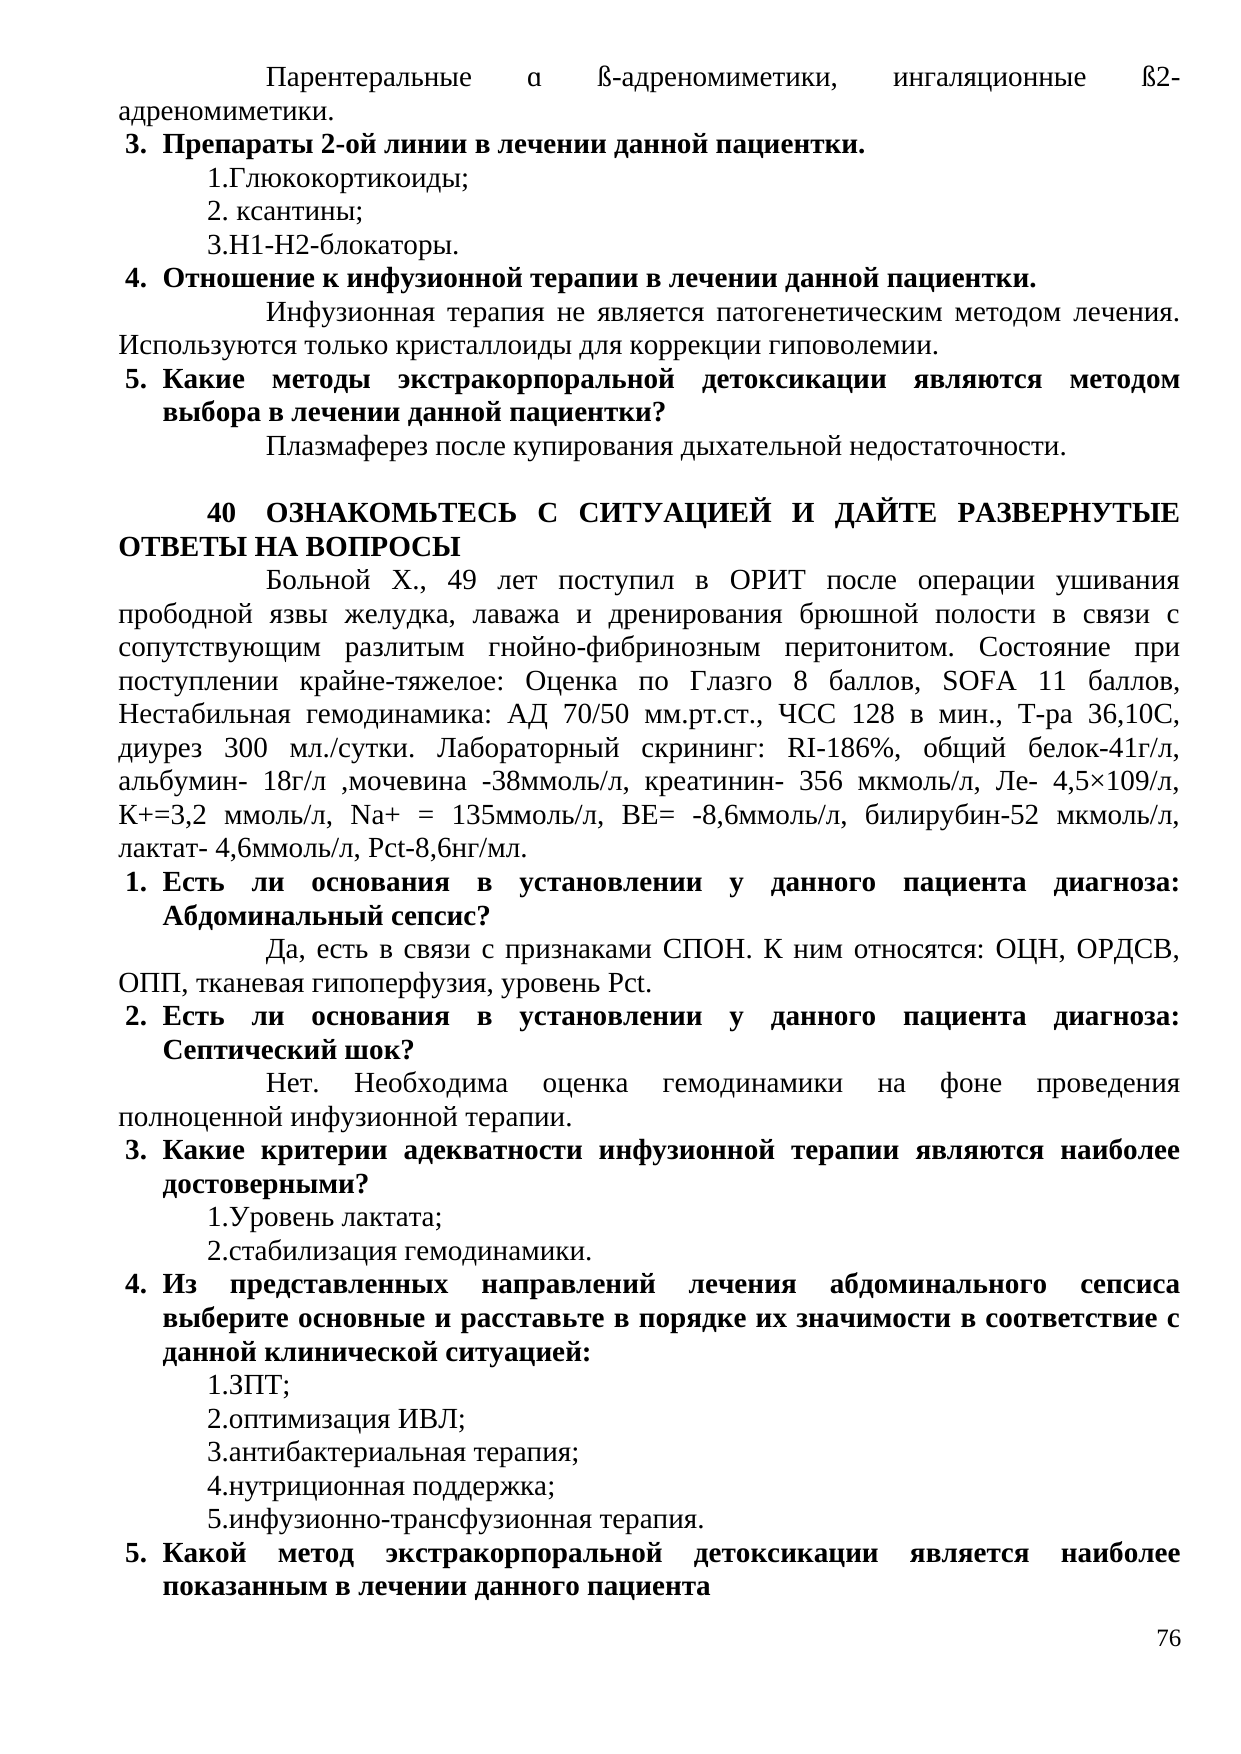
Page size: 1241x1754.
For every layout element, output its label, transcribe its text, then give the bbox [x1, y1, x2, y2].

list Препараты 2-ой линии в лечении данной пациентки. [125, 126, 1181, 160]
text Да, есть в связи с признаками СПОН. К ним относятся: ОЦН, ОРДСВ, ОПП, тканевая гипоперфузия, уровень Pct. [118, 931, 1181, 998]
text 40 ОЗНАКОМЬТЕСЬ С СИТУАЦИЕЙ И ДАЙТЕ РАЗВЕРНУТЫЕ ОТВЕТЫ НА ВОПРОСЫ [118, 495, 1181, 562]
text 5.инфузионно-трансфузионная терапия. [118, 1501, 1181, 1535]
text Нет. Необходима оценка гемодинамики на фоне проведения полноценной инфузионной терапии. [118, 1065, 1181, 1132]
text 1.Глюкокортикоиды; [118, 160, 1181, 193]
list Отношение к инфузионной терапии в лечении данной пациентки. [125, 260, 1181, 294]
text 2. ксантины; [118, 193, 1181, 227]
text 2.стабилизация гемодинамики. [118, 1233, 1181, 1267]
list Есть ли основания в установлении у данного пациента диагноза: Абдоминальный сепсис? [125, 864, 1181, 931]
list Какие критерии адекватности инфузионной терапии являются наиболее достоверными? [125, 1132, 1181, 1199]
text Инфузионная терапия не является патогенетическим методом лечения. Используются только кристаллоиды для коррекции гиповолемии. [118, 294, 1181, 361]
text Плазмаферез после купирования дыхательной недостаточности. [118, 428, 1181, 462]
text 1.ЗПТ; [118, 1367, 1181, 1401]
text 1.Уровень лактата; [118, 1199, 1181, 1233]
text 3.Н1-Н2-блокаторы. [118, 227, 1181, 260]
text Больной Х., 49 лет поступил в ОРИТ после операции ушивания прободной язвы желудка, лаважа и дренирования брюшной полости в связи с сопутствующим разлитым гнойно-фибринозным перитонитом. Состояние при поступлении крайне-тяжелое: Оценка по Глазго 8 баллов, SOFA 11 баллов, Нестабильная гемодинамика: АД 70/50 мм.рт.ст., ЧСС 128 в мин., Т-ра 36,10С, диурез 300 мл./сутки. Лабораторный скрининг: RI-186%, общий белок-41г/л, альбумин- 18г/л ,мочевина -38ммоль/л, креатинин- 356 мкмоль/л, Ле- 4,5×109/л, К+=3,2 ммоль/л, Na+ = 135ммоль/л, BE= -8,6ммоль/л, билирубин-52 мкмоль/л, лактат- 4,6ммоль/л, Pct-8,6нг/мл. [118, 562, 1181, 864]
text 3.антибактериальная терапия; [118, 1434, 1181, 1468]
text 4.нутриционная поддержка; [118, 1468, 1181, 1501]
list Какой метод экстракорпоральной детоксикации является наиболее показанным в лечении данного пациента [125, 1535, 1181, 1602]
list Есть ли основания в установлении у данного пациента диагноза: Септический шок? [125, 998, 1181, 1065]
text Парентеральные ɑ ß-адреномиметики, ингаляционные ß2-адреномиметики. [118, 59, 1181, 126]
list Какие методы экстракорпоральной детоксикации являются методом выбора в лечении данной пациентки? [125, 361, 1181, 428]
text 2.оптимизация ИВЛ; [118, 1401, 1181, 1434]
list Из представленных направлений лечения абдоминального сепсиса выберите основные и расставьте в порядке их значимости в соответствие с данной клинической ситуацией: [125, 1267, 1181, 1367]
